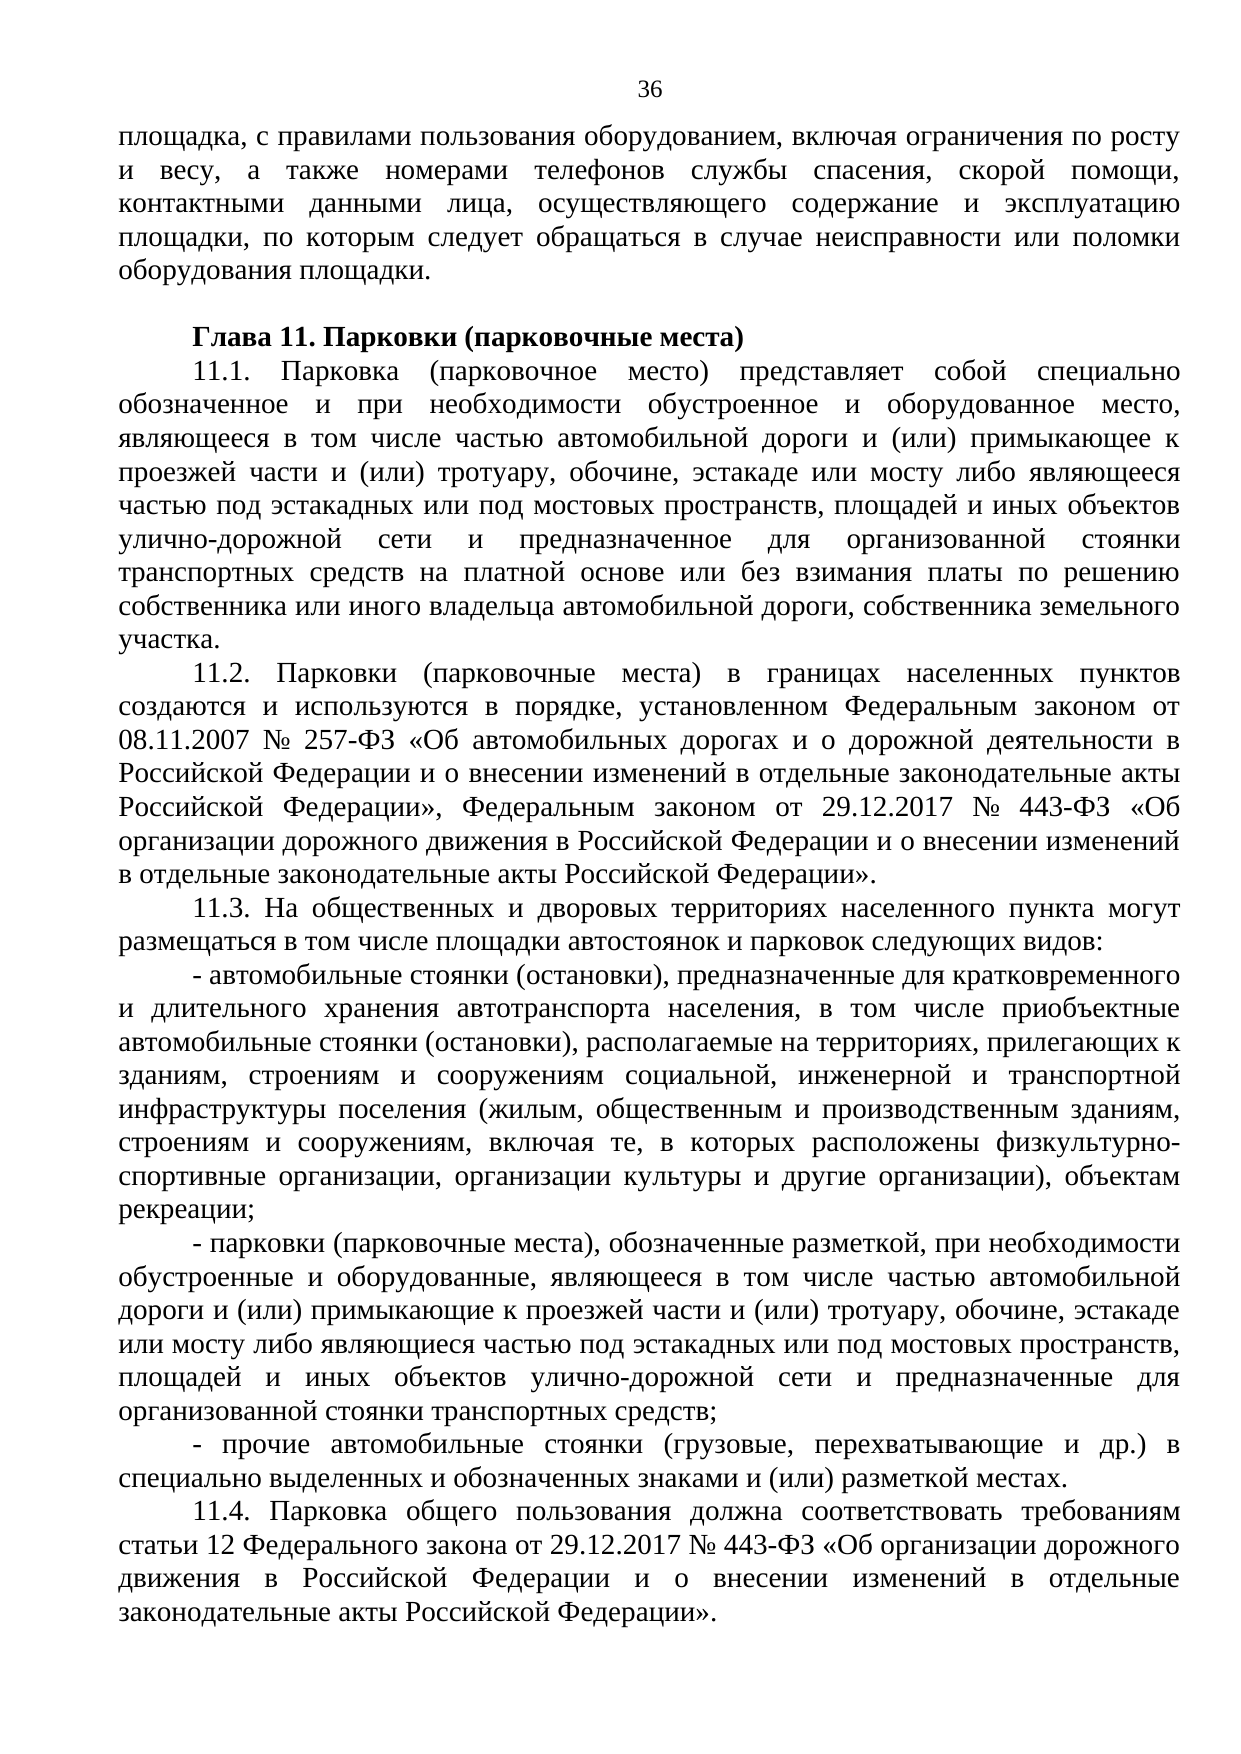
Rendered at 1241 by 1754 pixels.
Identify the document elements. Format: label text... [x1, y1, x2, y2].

text 11.3. На общественных и дворовых территориях населенного пункта могут размещаться в том числе площадки автостоянок и парковок следующих видов: [118, 890, 1181, 957]
text - парковки (парковочные места), обозначенные разметкой, при необходимости обустроенные и оборудованные, являющееся в том числе частью автомобильной дороги и (или) примыкающие к проезжей части и (или) тротуару, обочине, эстакаде или мосту либо являющиеся частью под эстакадных или под мостовых пространств, площадей и иных объектов улично-дорожной сети и предназначенные для организованной стоянки транспортных средств; [118, 1225, 1181, 1426]
text - прочие автомобильные стоянки (грузовые, перехватывающие и др.) в специально выделенных и обозначенных знаками и (или) разметкой местах. [118, 1426, 1181, 1493]
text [118, 118, 1181, 286]
text 11.2. Парковки (парковочные места) в границах населенных пунктов создаются и используются в порядке, установленном Федеральным законом от 08.11.2007 № 257-ФЗ «Об автомобильных дорогах и о дорожной деятельности в Российской Федерации и о внесении изменений в отдельные законодательные акты Российской Федерации», Федеральным законом от 29.12.2017 № 443-ФЗ «Об организации дорожного движения в Российской Федерации и о внесении изменений в отдельные законодательные акты Российской Федерации». [118, 655, 1181, 890]
text 11.4. Парковка общего пользования должна соответствовать требованиям статьи 12 Федерального закона от 29.12.2017 № 443-ФЗ «Об организации дорожного движения в Российской Федерации и о внесении изменений в отдельные законодательные акты Российской Федерации». [118, 1493, 1181, 1628]
text - автомобильные стоянки (остановки), предназначенные для кратковременного и длительного хранения автотранспорта населения, в том числе приобъектные автомобильные стоянки (остановки), располагаемые на территориях, прилегающих к зданиям, строениям и сооружениям социальной, инженерной и транспортной инфраструктуры поселения (жилым, общественным и производственным зданиям, строениям и сооружениям, включая те, в которых расположены физкультурно-спортивные организации, организации культуры и другие организации), объектам рекреации; [118, 957, 1181, 1225]
text 11.1. Парковка (парковочное место) представляет собой специально обозначенное и при необходимости обустроенное и оборудованное место, являющееся в том числе частью автомобильной дороги и (или) примыкающее к проезжей части и (или) тротуару, обочине, эстакаде или мосту либо являющееся частью под эстакадных или под мостовых пространств, площадей и иных объектов улично-дорожной сети и предназначенное для организованной стоянки транспортных средств на платной основе или без взимания платы по решению собственника или иного владельца автомобильной дороги, собственника земельного участка. [118, 353, 1181, 655]
subtitle Глава 11. Парковки (парковочные места) [118, 319, 1181, 353]
